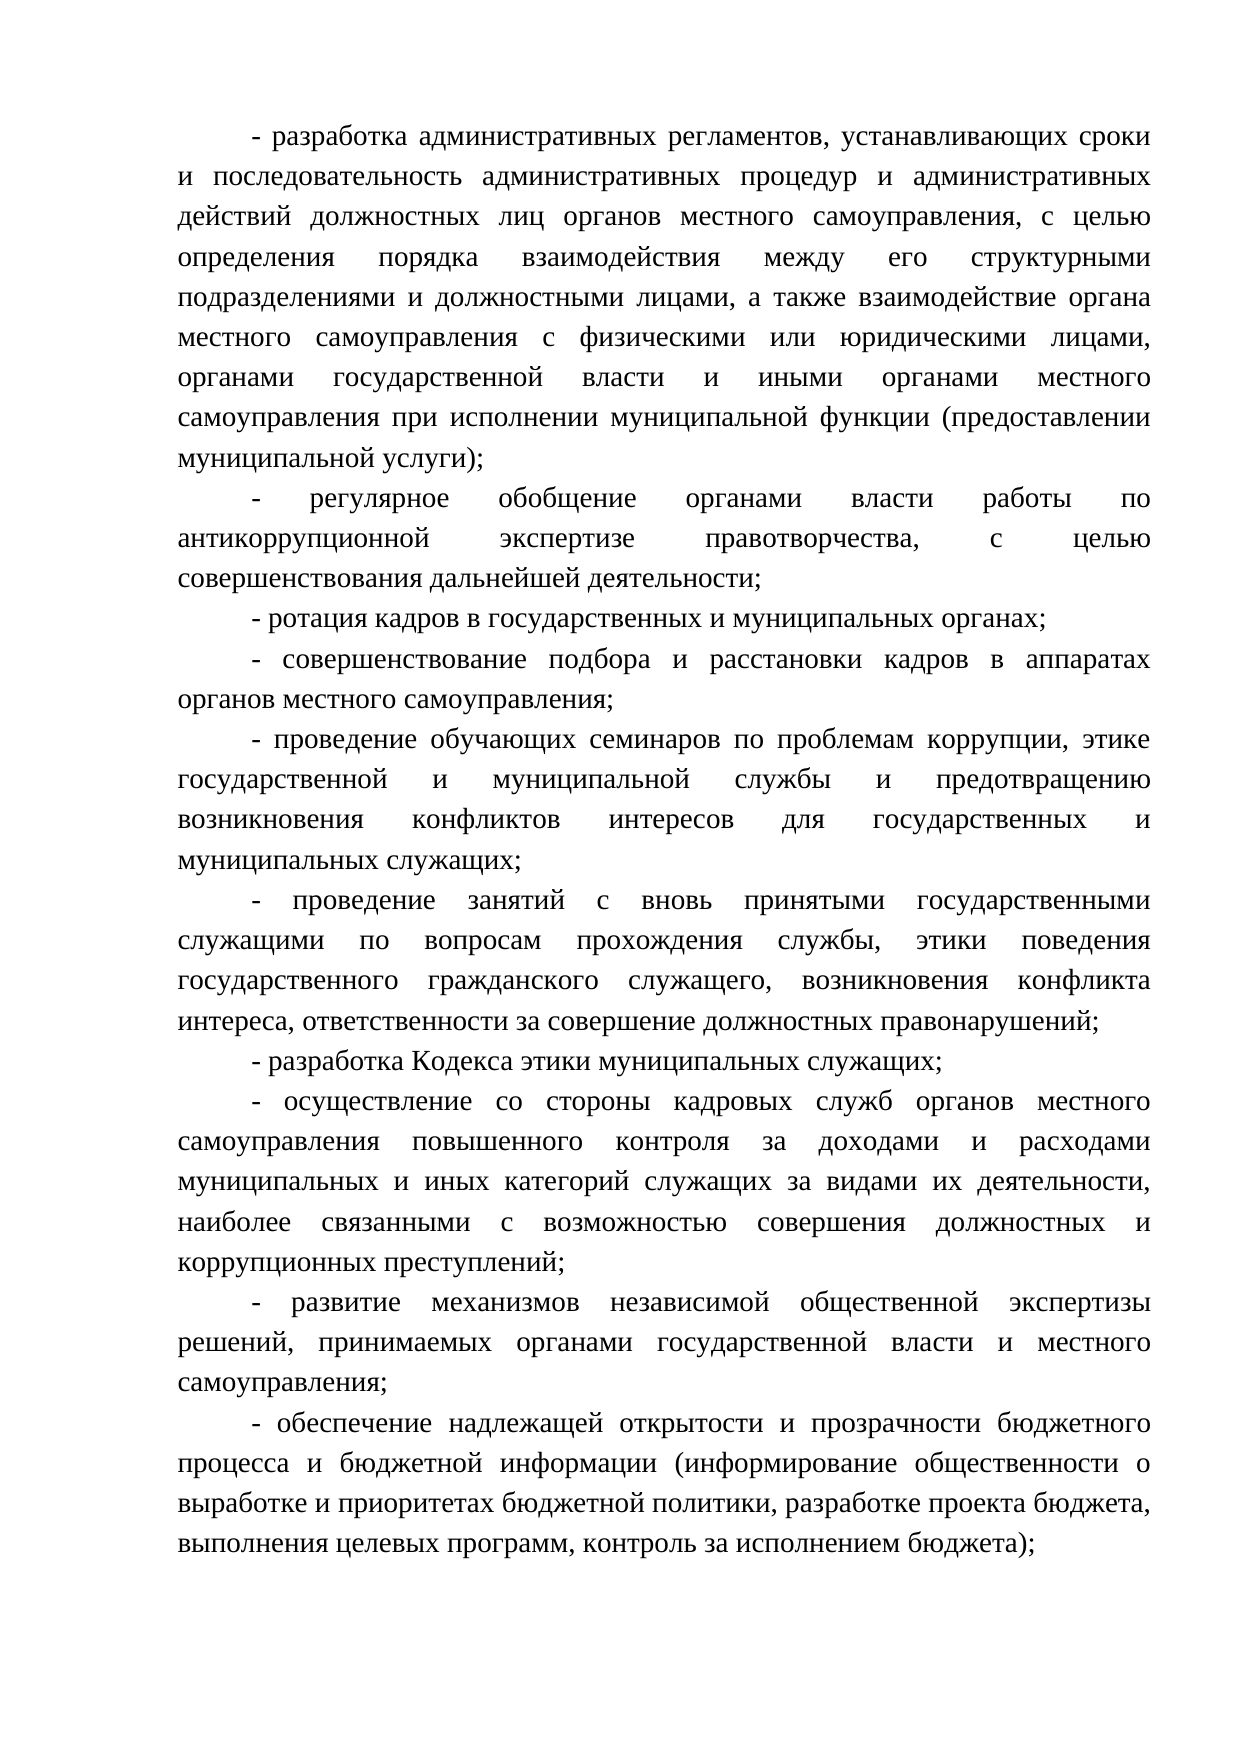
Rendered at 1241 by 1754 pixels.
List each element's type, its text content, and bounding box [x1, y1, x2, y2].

text - проведение занятий с вновь принятыми государственными служащими по вопросам прохождения службы, этики поведения государственного гражданского служащего, возникновения конфликта интереса, ответственности за совершение должностных правонарушений; [177, 882, 1152, 1036]
text - регулярное обобщение органами власти работы по антикоррупционной экспертизе правотворчества, с целью совершенствования дальнейшей деятельности; [177, 480, 1152, 594]
text - разработка Кодекса этики муниципальных служащих; [177, 1043, 1152, 1076]
text - разработка административных регламентов, устанавливающих сроки и последовательность административных процедур и административных действий должностных лиц органов местного самоуправления, с целью определения порядка взаимодействия между его структурными подразделениями и должностными лицами, а также взаимодействие органа местного самоуправления с физическими или юридическими лицами, органами государственной власти и иными органами местного самоуправления при исполнении муниципальной функции (предоставлении муниципальной услуги); [177, 118, 1152, 473]
text - обеспечение надлежащей открытости и прозрачности бюджетного процесса и бюджетной информации (информирование общественности о выработке и приоритетах бюджетной политики, разработке проекта бюджета, выполнения целевых программ, контроль за исполнением бюджета); [177, 1405, 1152, 1559]
text - осуществление со стороны кадровых служб органов местного самоуправления повышенного контроля за доходами и расходами муниципальных и иных категорий служащих за видами их деятельности, наиболее связанными с возможностью совершения должностных и коррупционных преступлений; [177, 1083, 1152, 1277]
text - развитие механизмов независимой общественной экспертизы решений, принимаемых органами государственной власти и местного самоуправления; [177, 1284, 1152, 1398]
text - проведение обучающих семинаров по проблемам коррупции, этике государственной и муниципальной службы и предотвращению возникновения конфликтов интересов для государственных и муниципальных служащих; [177, 721, 1152, 875]
text - ротация кадров в государственных и муниципальных органах; [177, 601, 1152, 634]
text - совершенствование подбора и расстановки кадров в аппаратах органов местного самоуправления; [177, 641, 1152, 714]
